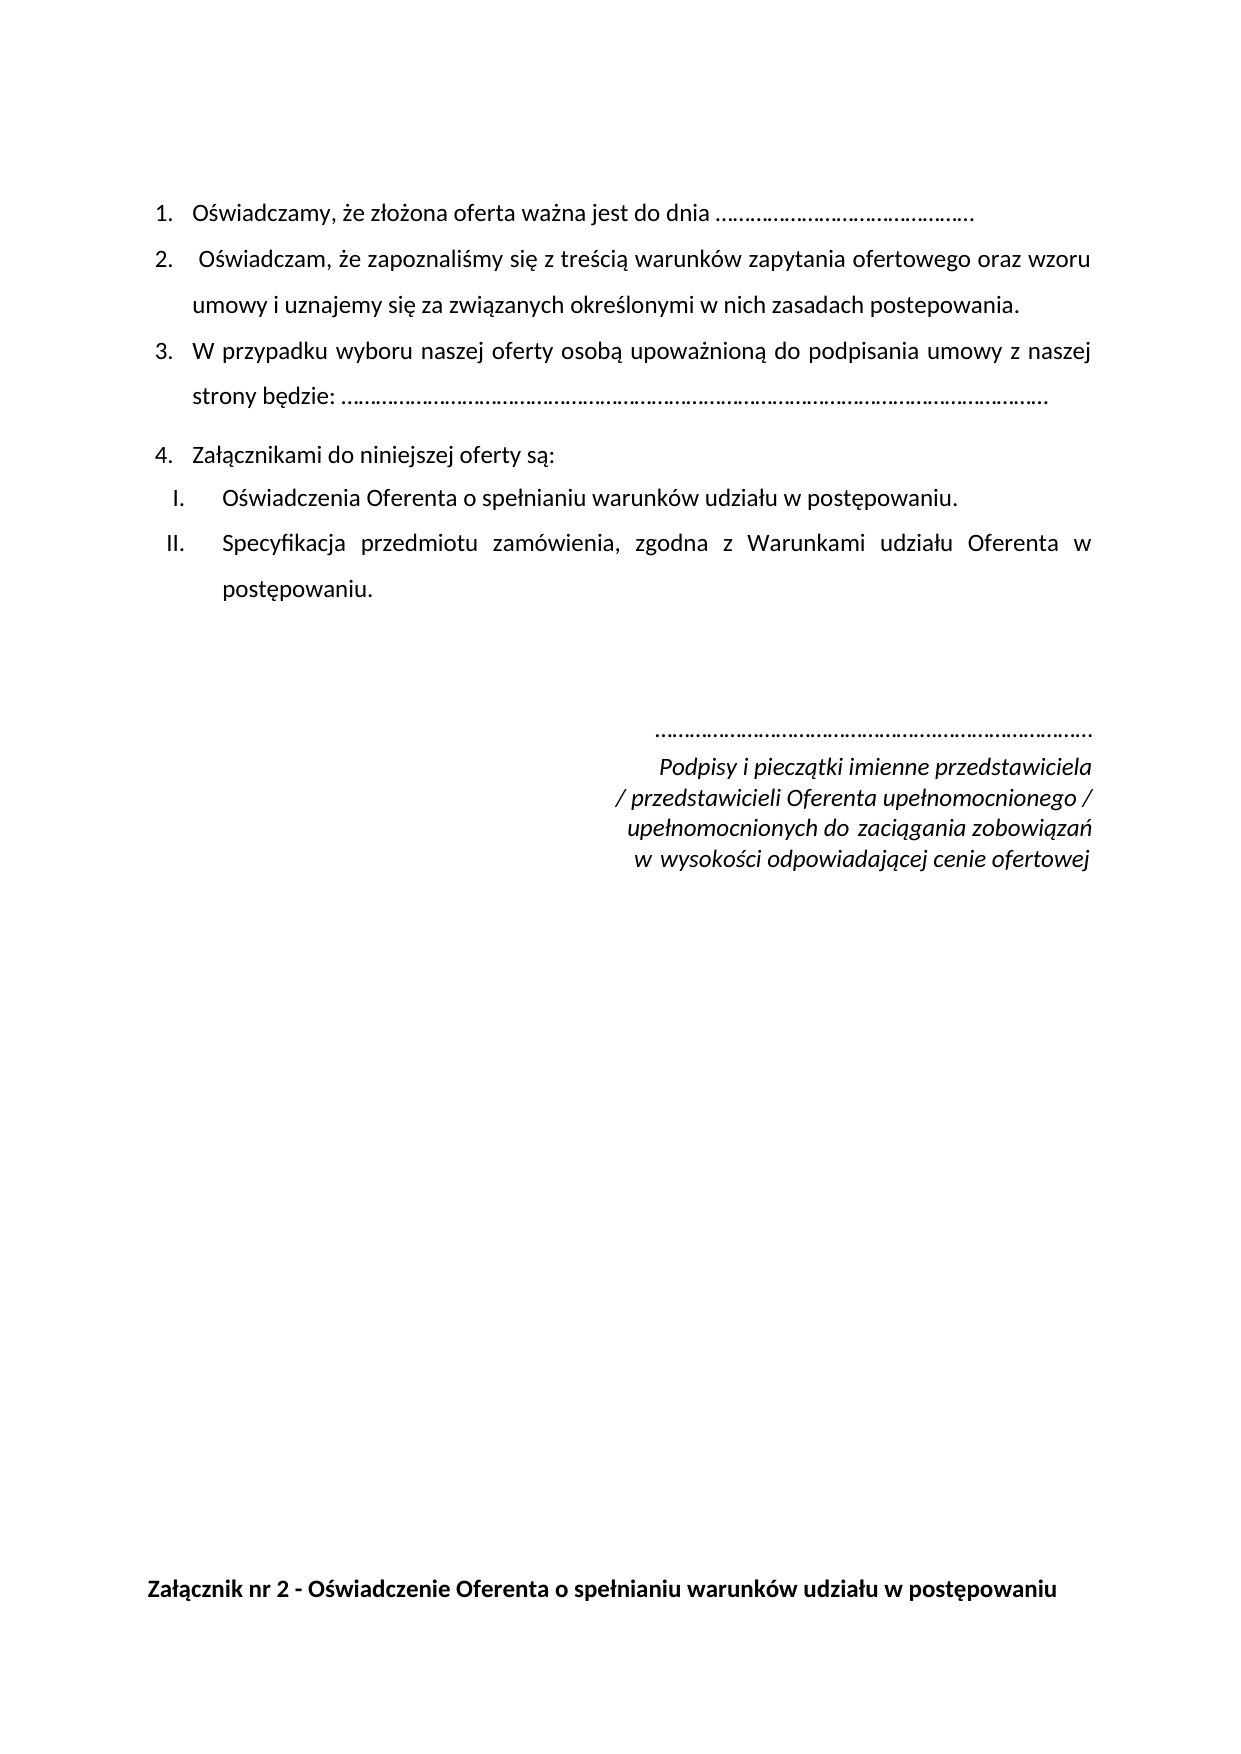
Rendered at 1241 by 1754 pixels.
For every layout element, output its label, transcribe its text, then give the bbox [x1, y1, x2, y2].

list Oświadczenia Oferenta o spełnianiu warunków udziału w postępowaniu. [185, 482, 1092, 512]
text ………………………………………….……………………… [148, 701, 1092, 744]
text / przedstawicieli Oferenta upełnomocnionego / [148, 782, 1092, 812]
text Podpisy i pieczątki imienne przedstawiciela [148, 751, 1092, 782]
list Oświadczamy, że złożona oferta ważna jest do dnia ……………………………………… [154, 198, 1092, 228]
text Załącznik nr 2 - Oświadczenie Oferenta o spełnianiu warunków udziału w postępowaniu [148, 1573, 1092, 1604]
list Specyfikacja przedmiotu zamówienia, zgodna z Warunkami udziału Oferenta w postępowaniu. [185, 527, 1092, 604]
text w wysokości odpowiadającej cenie ofertowej [148, 843, 1092, 873]
list Oświadczam, że zapoznaliśmy się z treścią warunków zapytania ofertowego oraz wzoru umowy i uznajemy się za związanych określonymi w nich zasadach postepowania. [154, 243, 1092, 319]
list W przypadku wyboru naszej oferty osobą upoważnioną do podpisania umowy z naszej strony będzie: …………………………………………………………………………………………………………… [154, 335, 1092, 411]
list Załącznikami do niniejszej oferty są: [154, 426, 1092, 469]
text upełnomocnionych do zaciągania zobowiązań [148, 812, 1092, 843]
